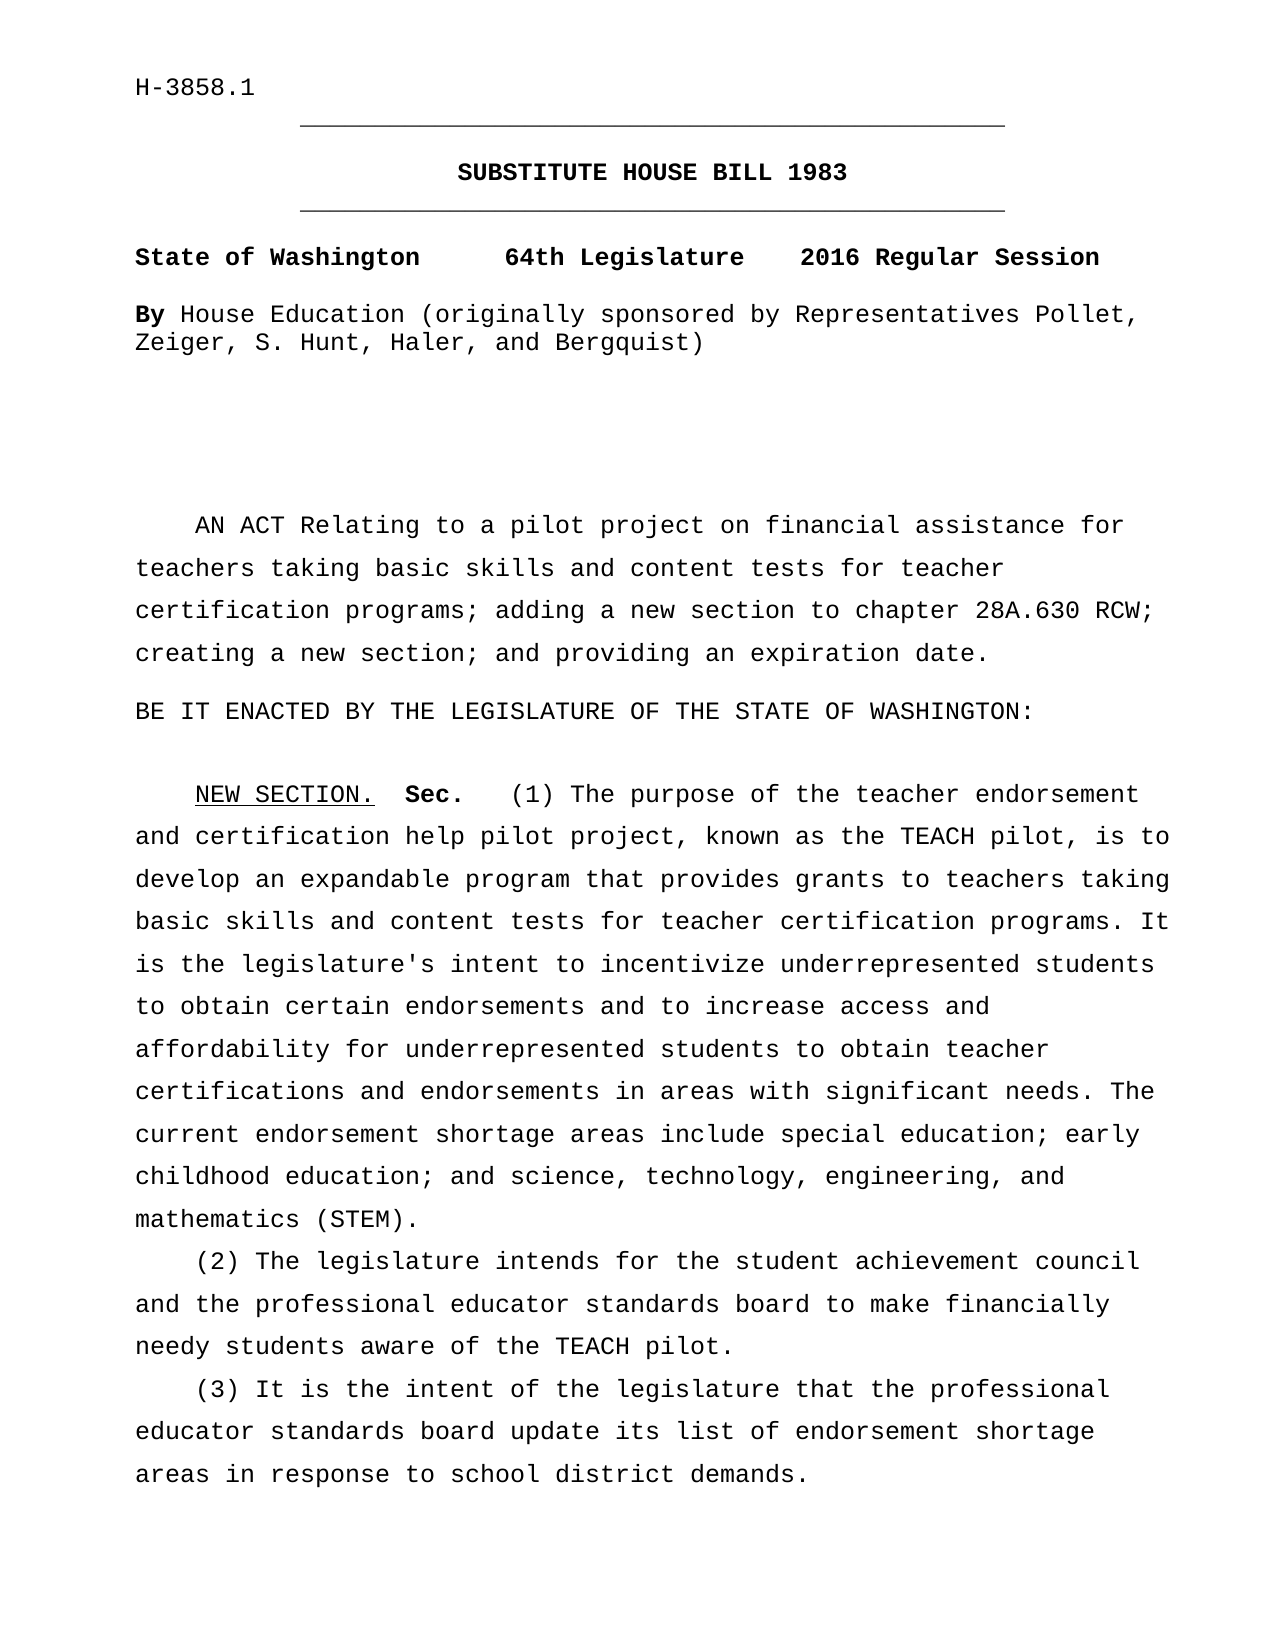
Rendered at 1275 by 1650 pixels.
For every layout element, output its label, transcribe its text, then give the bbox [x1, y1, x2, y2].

text BE IT ENACTED BY THE LEGISLATURE OF THE STATE OF WASHINGTON: [135, 698, 1170, 727]
text H-3858.1 [135, 75, 1170, 103]
text SUBSTITUTE HOUSE BILL 1983 [135, 160, 1170, 188]
text AN ACT Relating to a pilot project on financial assistance for teachers taking basic skills and content tests for teacher certification programs; adding a new section to chapter 28A.630 RCW; creating a new section; and providing an expiration date. [135, 500, 1170, 670]
text (2) The legislature intends for the student achievement council and the professional educator standards board to make financially needy students aware of the TEACH pilot. [135, 1236, 1170, 1363]
text State of Washington 64th Legislature 2016 Regular Session [135, 245, 1170, 273]
text NEW SECTION. Sec. (1) The purpose of the teacher endorsement and certification help pilot project, known as the TEACH pilot, is to develop an expandable program that provides grants to teachers taking basic skills and content tests for teacher certification programs. It is the legislature's intent to incentivize underrepresented students to obtain certain endorsements and to increase access and affordability for underrepresented students to obtain teacher certifications and endorsements in areas with significant needs. The current endorsement shortage areas include special education; early childhood education; and science, technology, engineering, and mathematics (STEM). [135, 768, 1170, 1236]
text _______________________________________________ [135, 188, 1170, 217]
text (3) It is the intent of the legislature that the professional educator standards board update its list of endorsement shortage areas in response to school district demands. [135, 1363, 1170, 1491]
text By House Education (originally sponsored by Representatives Pollet, Zeiger, S. Hunt, Haler, and Bergquist) [135, 302, 1170, 358]
text _______________________________________________ [135, 103, 1170, 132]
